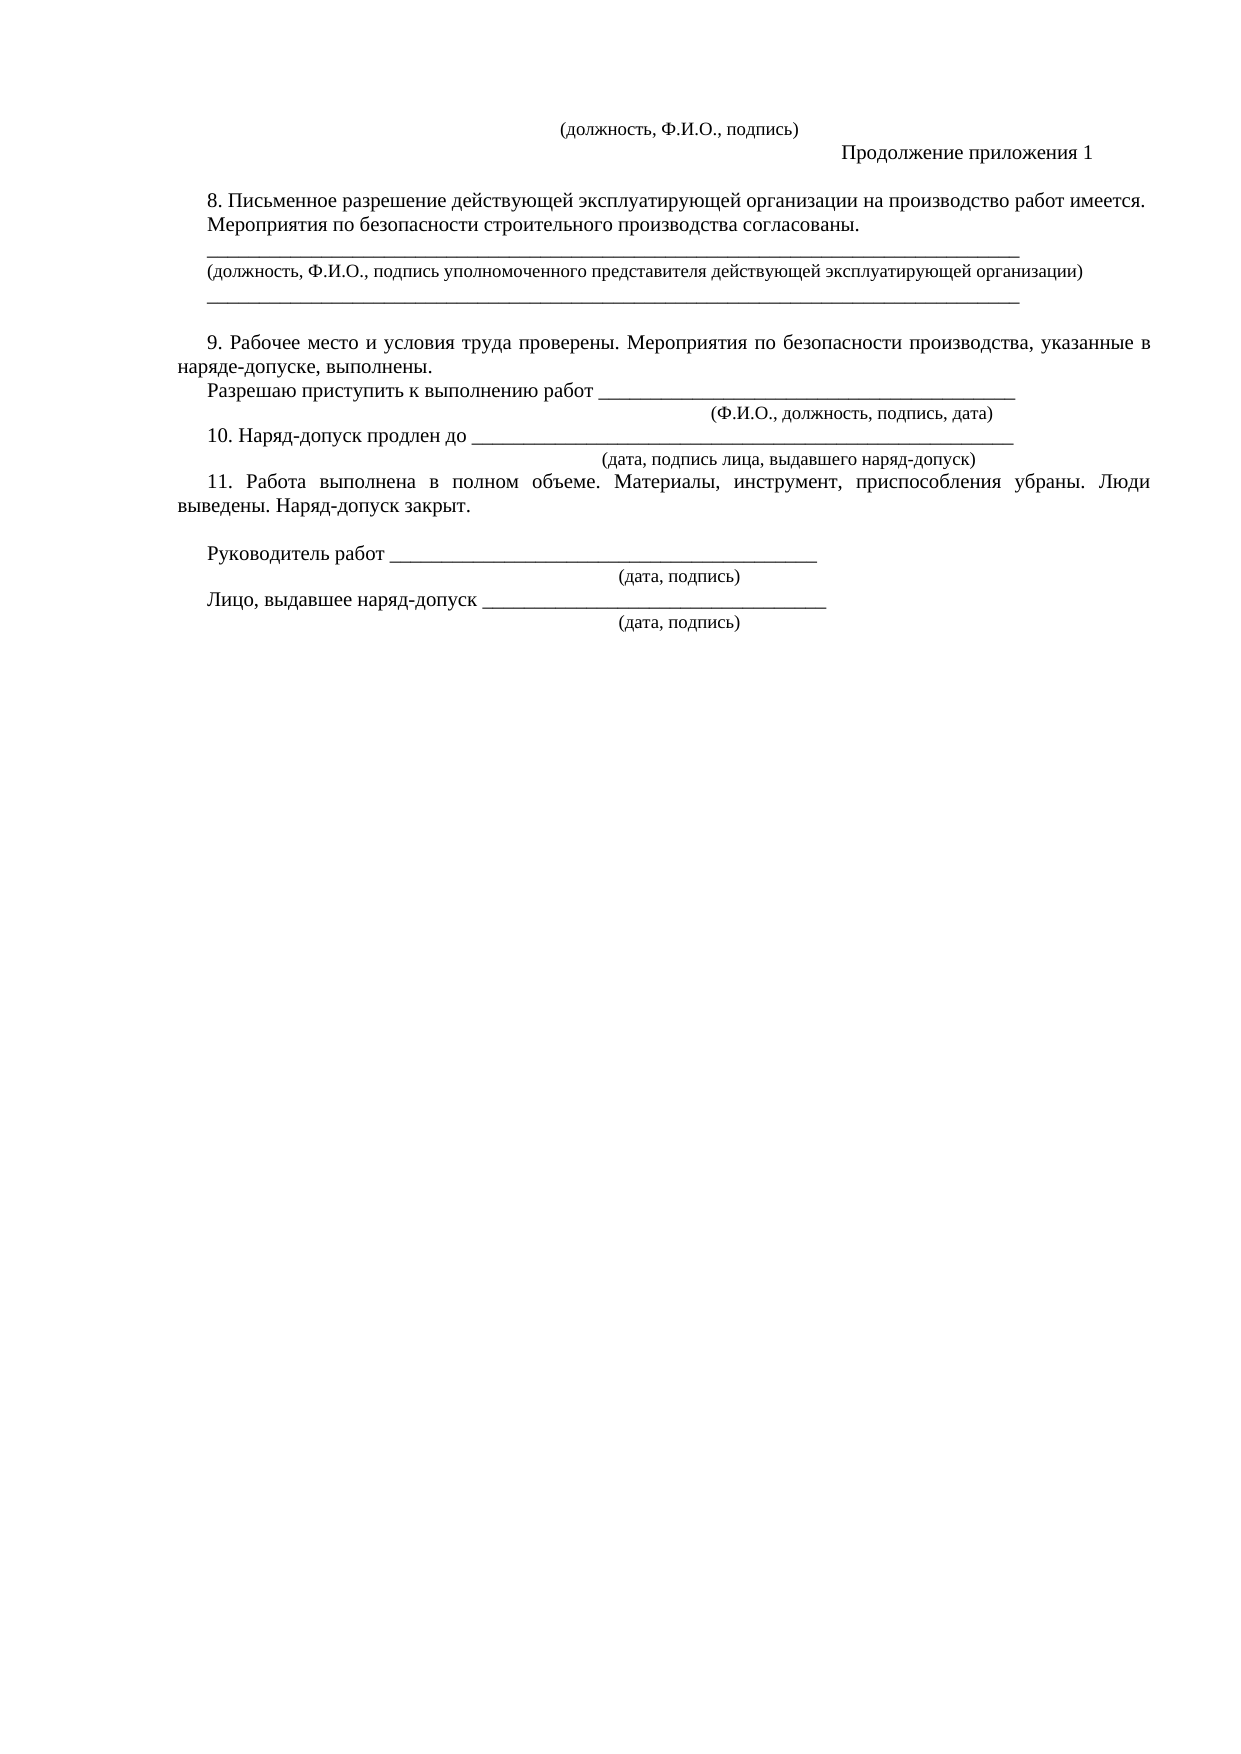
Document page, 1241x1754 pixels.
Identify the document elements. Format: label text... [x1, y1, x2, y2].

text 11. Работа выполнена в полном объеме. Материалы, инструмент, приспособления убраны. Люди выведены. Наряд-допуск закрыт. [177, 469, 1152, 517]
text (дата, подпись лица, выдавшего наряд-допуск) [177, 447, 1152, 469]
text Разрешаю приступить к выполнению работ ________________________________________ [177, 378, 1152, 402]
text (дата, подпись) [177, 565, 1152, 587]
text ______________________________________________________________________________ [177, 282, 1152, 306]
text Лицо, выдавшее наряд-допуск _________________________________ [177, 587, 1152, 611]
text (Ф.И.О., должность, подпись, дата) [177, 402, 1152, 423]
text 8. Письменное разрешение действующей эксплуатирующей организации на производство работ имеется. [177, 188, 1152, 212]
text (дата, подпись) [177, 611, 1152, 632]
text Мероприятия по безопасности строительного производства согласованы. [177, 212, 1152, 236]
text ______________________________________________________________________________ [177, 236, 1152, 260]
text (должность, Ф.И.О., подпись уполномоченного представителя действующей эксплуатирующей организации) [177, 260, 1152, 282]
text Руководитель работ _________________________________________ [177, 541, 1152, 565]
text 9. Рабочее место и условия труда проверены. Мероприятия по безопасности производства, указанные в наряде-допуске, выполнены. [177, 330, 1152, 378]
text (должность, Ф.И.О., подпись) [177, 118, 1152, 140]
text 10. Наряд-допуск продлен до ____________________________________________________ [177, 423, 1152, 447]
text Продолжение приложения 1 [177, 140, 1152, 164]
